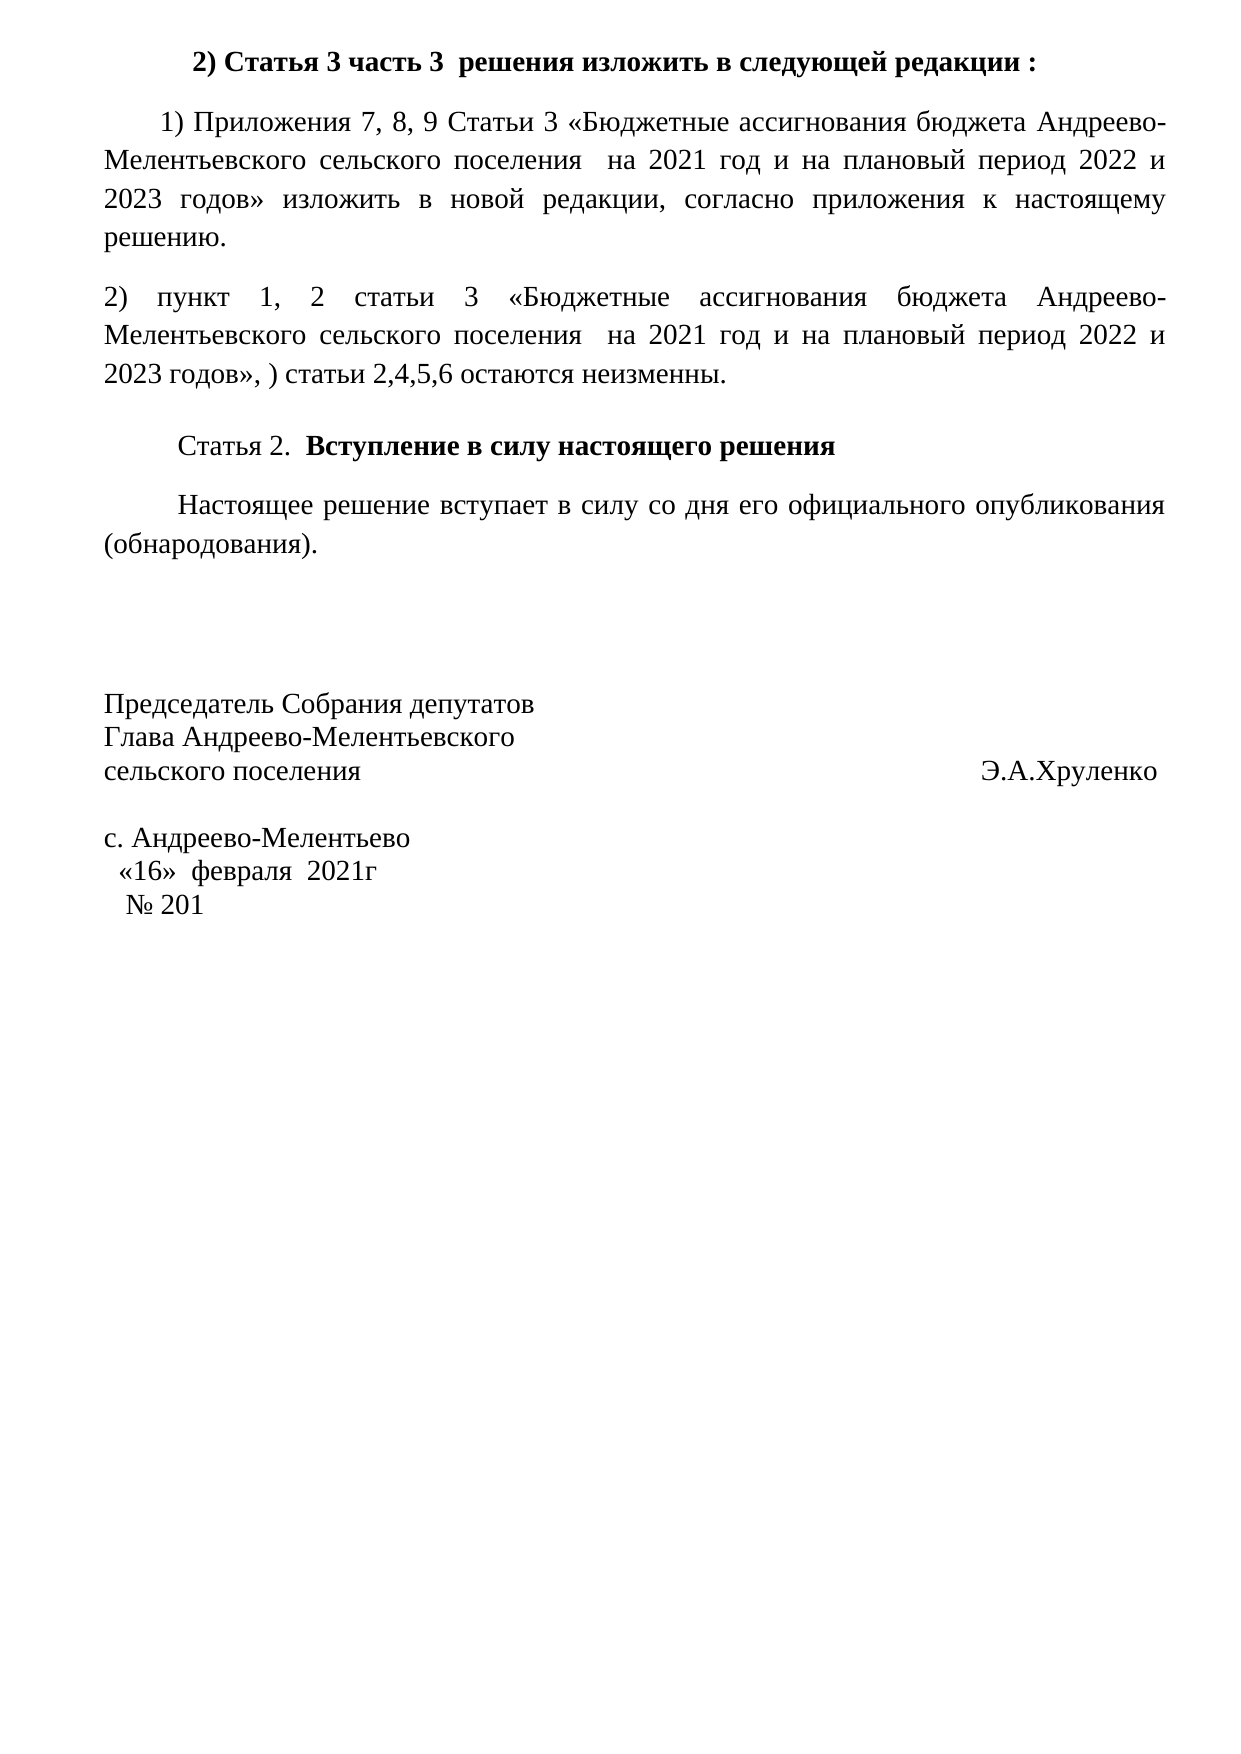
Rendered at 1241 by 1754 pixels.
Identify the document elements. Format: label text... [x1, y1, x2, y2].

text Настоящее решение вступает в силу со дня его официального опубликования (обнародования). [103, 487, 1167, 559]
text Председатель Собрания депутатов [103, 686, 1167, 719]
text 2) Статья 3 часть 3 решения изложить в следующей редакции : [103, 44, 1167, 78]
text «16» февраля 2021г [103, 853, 1167, 887]
text 2) пункт 1, 2 статьи 3 «Бюджетные ассигнования бюджета Андреево-Мелентьевского сельского поселения на 2021 год и на плановый период 2022 и 2023 годов», ) статьи 2,4,5,6 остаются неизменны. [103, 279, 1167, 389]
text Статья 2. Вступление в силу настоящего решения [103, 428, 1167, 461]
text Глава Андреево-Мелентьевского [103, 719, 1167, 753]
text 1) Приложения 7, 8, 9 Статьи 3 «Бюджетные ассигнования бюджета Андреево-Мелентьевского сельского поселения на 2021 год и на плановый период 2022 и 2023 годов» изложить в новой редакции, согласно приложения к настоящему решению. [103, 104, 1167, 253]
text № 201 [103, 887, 1167, 921]
text с. Андреево-Мелентьево [103, 820, 1167, 853]
text сельского поселения Э.А.Хруленко [103, 753, 1167, 786]
